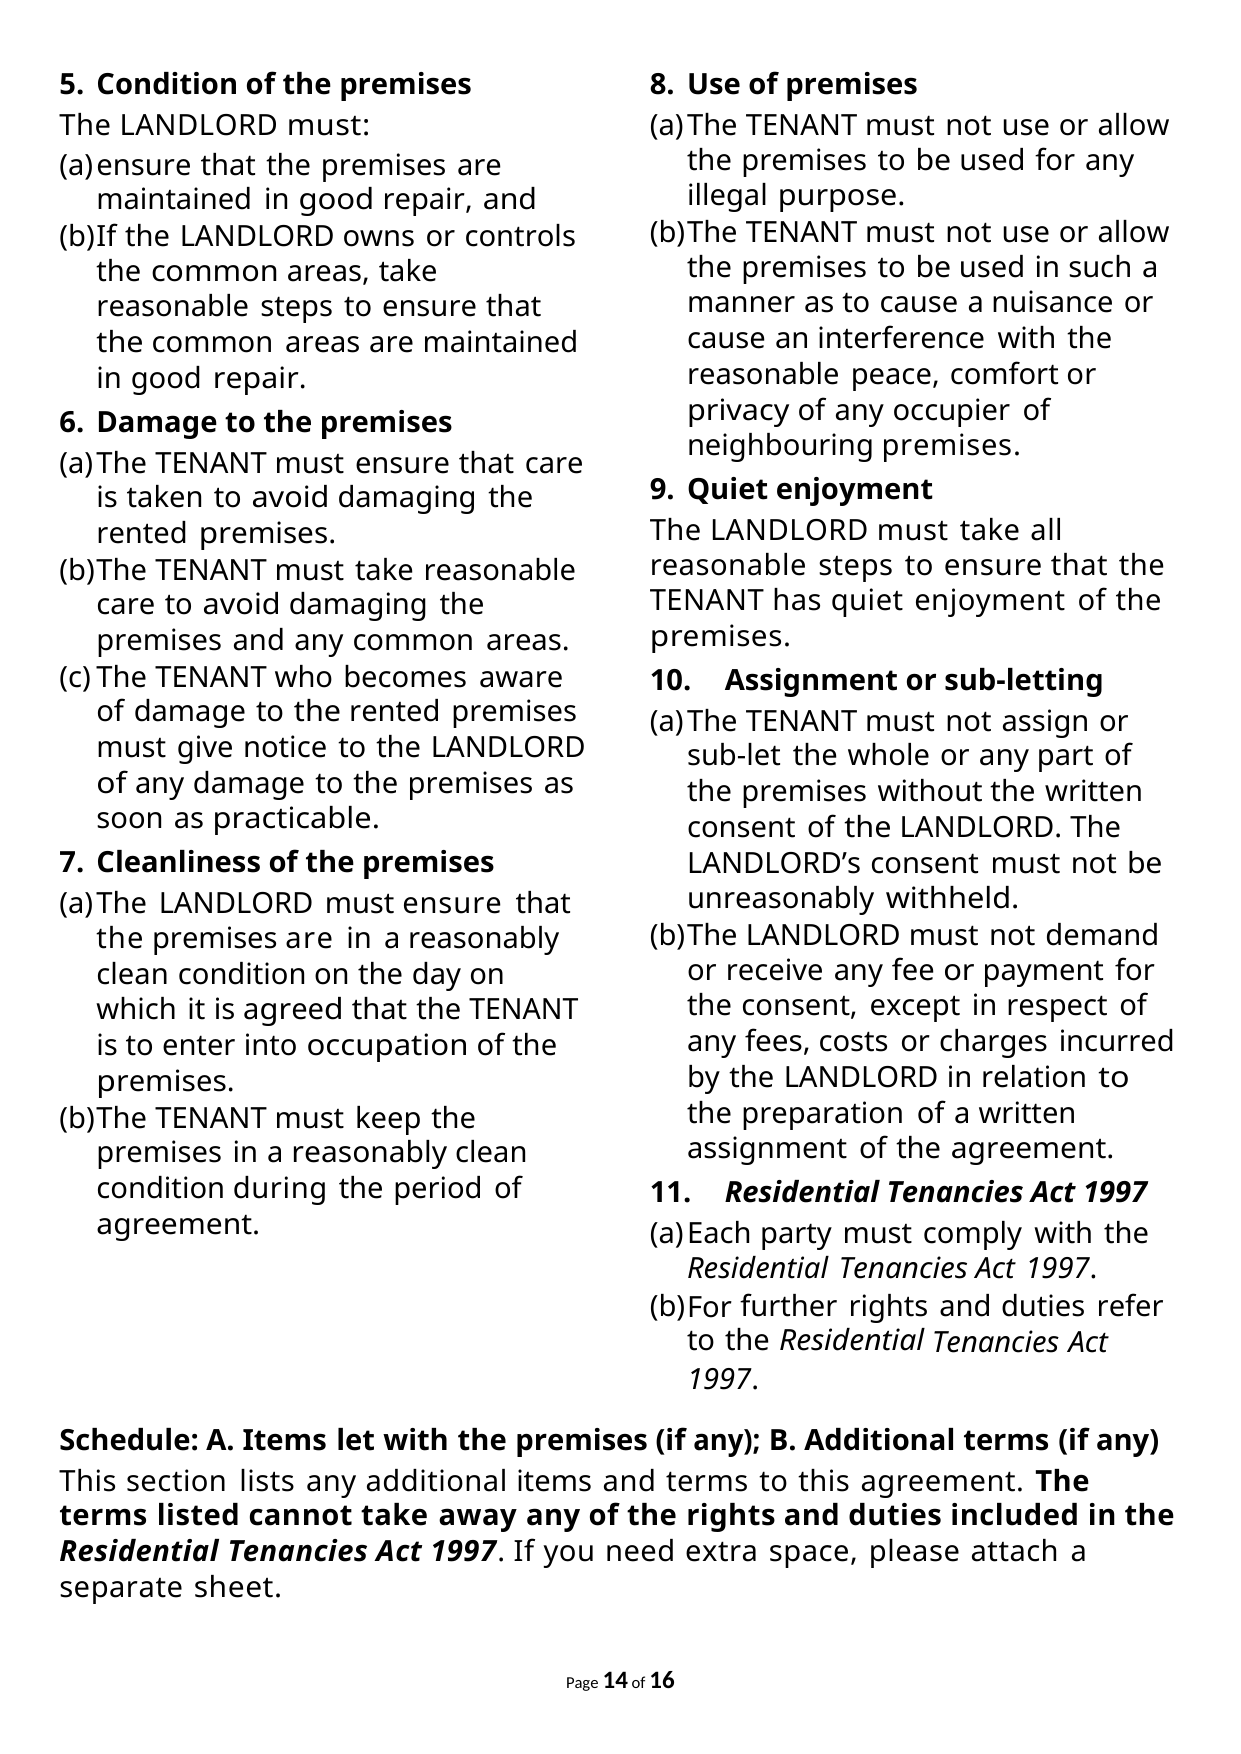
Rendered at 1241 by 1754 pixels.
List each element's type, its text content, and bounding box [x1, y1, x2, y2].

list ensure that the premises are maintained in good repair, and [59, 147, 591, 218]
subtitle Assignment or sub-letting [649, 659, 1181, 699]
text The LANDLORD must: [59, 107, 591, 143]
list The TENANT must not use or allow the premises to be used for any illegal purpose. [649, 107, 1181, 214]
list The TENANT must ensure that care is taken to avoid damaging the rented premises. [59, 445, 591, 552]
text The LANDLORD must take all reasonable steps to ensure that the TENANT has quiet enjoyment of the premises. [649, 512, 1181, 655]
subtitle Residential Tenancies Act 1997 [649, 1171, 1181, 1211]
list The LANDLORD must not demand or receive any fee or payment for the consent, except in respect of any fees, costs or charges incurred by the LANDLORD in relation to the preparation of a written assignment of the agreement. [649, 917, 1181, 1167]
subtitle Cleanliness of the premises [59, 842, 591, 881]
list The TENANT who becomes aware of damage to the rented premises must give notice to the LANDLORD of any damage to the premises as soon as practicable. [59, 659, 591, 837]
subtitle Condition of the premises [59, 63, 591, 103]
subtitle Use of premises [649, 63, 1181, 103]
subtitle Damage to the premises [59, 401, 591, 441]
list Each party must comply with the Residential Tenancies Act 1997. [649, 1215, 1181, 1287]
list The TENANT must take reasonable care to avoid damaging the premises and any common areas. [59, 552, 591, 659]
list The LANDLORD must ensure that the premises are in a reasonably clean condition on the day on which it is agreed that the TENANT is to enter into occupation of the premises. [59, 886, 591, 1100]
list The TENANT must not assign or sub-let the whole or any part of the premises without the written consent of the LANDLORD. The LANDLORD’s consent must not be unreasonably withheld. [649, 703, 1181, 917]
subtitle Quiet enjoyment [649, 468, 1181, 508]
list For further rights and duties refer to the Residential Tenancies Act 1997. [649, 1287, 1181, 1398]
subtitle Schedule: A. Items let with the premises (if any); B. Additional terms (if any) [59, 1419, 1181, 1459]
list The TENANT must not use or allow the premises to be used in such a manner as to cause a nuisance or cause an interference with the reasonable peace, comfort or privacy of any occupier of neighbouring premises. [649, 214, 1181, 464]
list If the LANDLORD owns or controls the common areas, take reasonable steps to ensure that the common areas are maintained in good repair. [59, 218, 591, 397]
text This section lists any additional items and terms to this agreement. The terms listed cannot take away any of the rights and duties included in the Residential Tenancies Act 1997. If you need extra space, please attach a separate sheet. [59, 1463, 1181, 1606]
list The TENANT must keep the premises in a reasonably clean condition during the period of agreement. [59, 1100, 591, 1243]
